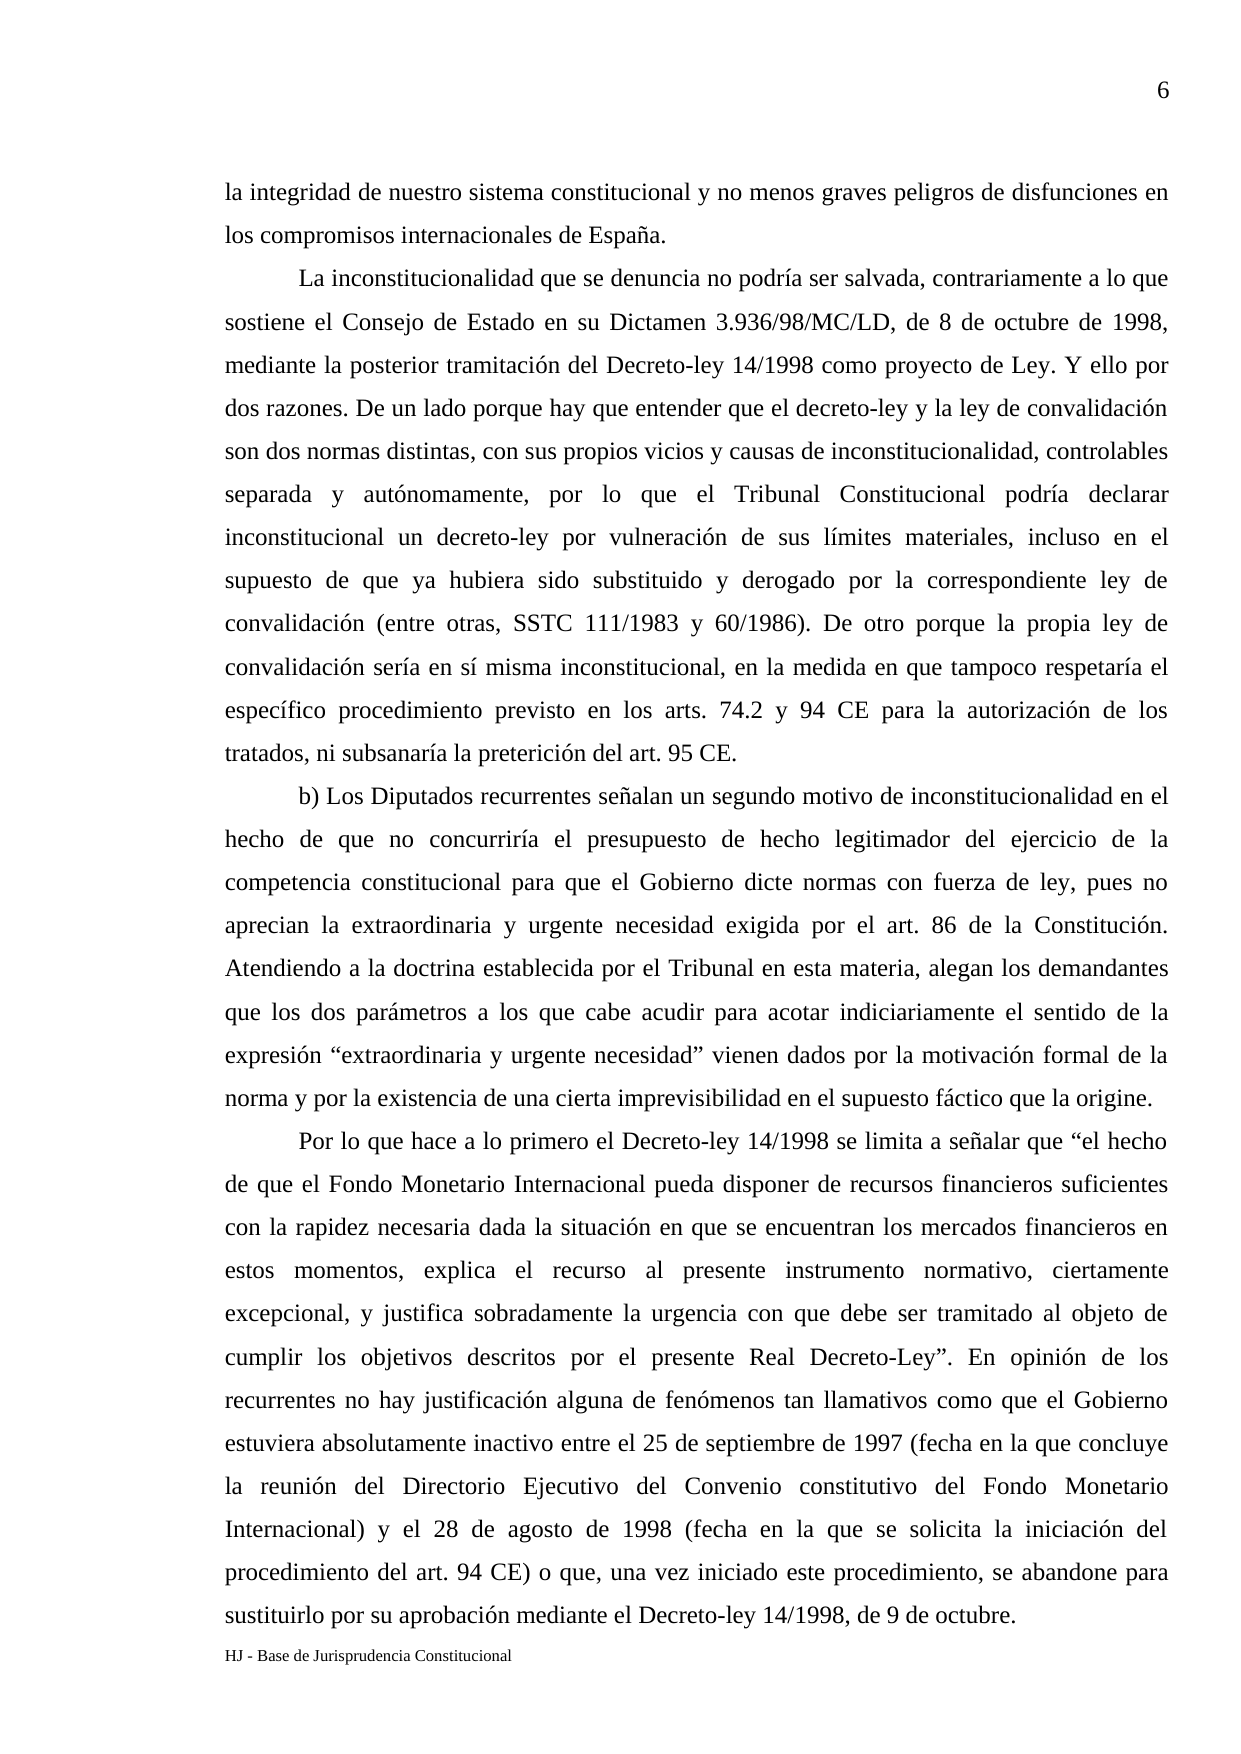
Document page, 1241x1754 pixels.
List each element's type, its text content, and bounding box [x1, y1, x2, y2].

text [224, 177, 1169, 249]
text La inconstitucionalidad que se denuncia no podría ser salvada, contrariamente a lo que sostiene el Consejo de Estado en su Dictamen 3.936/98/MC/LD, de 8 de octubre de 1998, mediante la posterior tramitación del Decreto-ley 14/1998 como proyecto de Ley. Y ello por dos razones. De un lado porque hay que entender que el decreto-ley y la ley de convalidación son dos normas distintas, con sus propios vicios y causas de inconstitucionalidad, controlables separada y autónomamente, por lo que el Tribunal Constitucional podría declarar inconstitucional un decreto-ley por vulneración de sus límites materiales, incluso en el supuesto de que ya hubiera sido substituido y derogado por la correspondiente ley de convalidación (entre otras, SSTC 111/1983 y 60/1986). De otro porque la propia ley de convalidación sería en sí misma inconstitucional, en la medida en que tampoco respetaría el específico procedimiento previsto en los arts. 74.2 y 94 CE para la autorización de los tratados, ni subsanaría la preterición del art. 95 CE. [224, 263, 1169, 767]
text b) Los Diputados recurrentes señalan un segundo motivo de inconstitucionalidad en el hecho de que no concurriría el presupuesto de hecho legitimador del ejercicio de la competencia constitucional para que el Gobierno dicte normas con fuerza de ley, pues no aprecian la extraordinaria y urgente necesidad exigida por el art. 86 de la Constitución. Atendiendo a la doctrina establecida por el Tribunal en esta materia, alegan los demandantes que los dos parámetros a los que cabe acudir para acotar indiciariamente el sentido de la expresión “extraordinaria y urgente necesidad” vienen dados por la motivación formal de la norma y por la existencia de una cierta imprevisibilidad en el supuesto fáctico que la origine. [224, 781, 1169, 1112]
text Por lo que hace a lo primero el Decreto-ley 14/1998 se limita a señalar que “el hecho de que el Fondo Monetario Internacional pueda disponer de recursos financieros suficientes con la rapidez necesaria dada la situación en que se encuentran los mercados financieros en estos momentos, explica el recurso al presente instrumento normativo, ciertamente excepcional, y justifica sobradamente la urgencia con que debe ser tramitado al objeto de cumplir los objetivos descritos por el presente Real Decreto-Ley”. En opinión de los recurrentes no hay justificación alguna de fenómenos tan llamativos como que el Gobierno estuviera absolutamente inactivo entre el 25 de septiembre de 1997 (fecha en la que concluye la reunión del Directorio Ejecutivo del Convenio constitutivo del Fondo Monetario Internacional) y el 28 de agosto de 1998 (fecha en la que se solicita la iniciación del procedimiento del art. 94 CE) o que, una vez iniciado este procedimiento, se abandone para sustituirlo por su aprobación mediante el Decreto-ley 14/1998, de 9 de octubre. [224, 1126, 1169, 1629]
